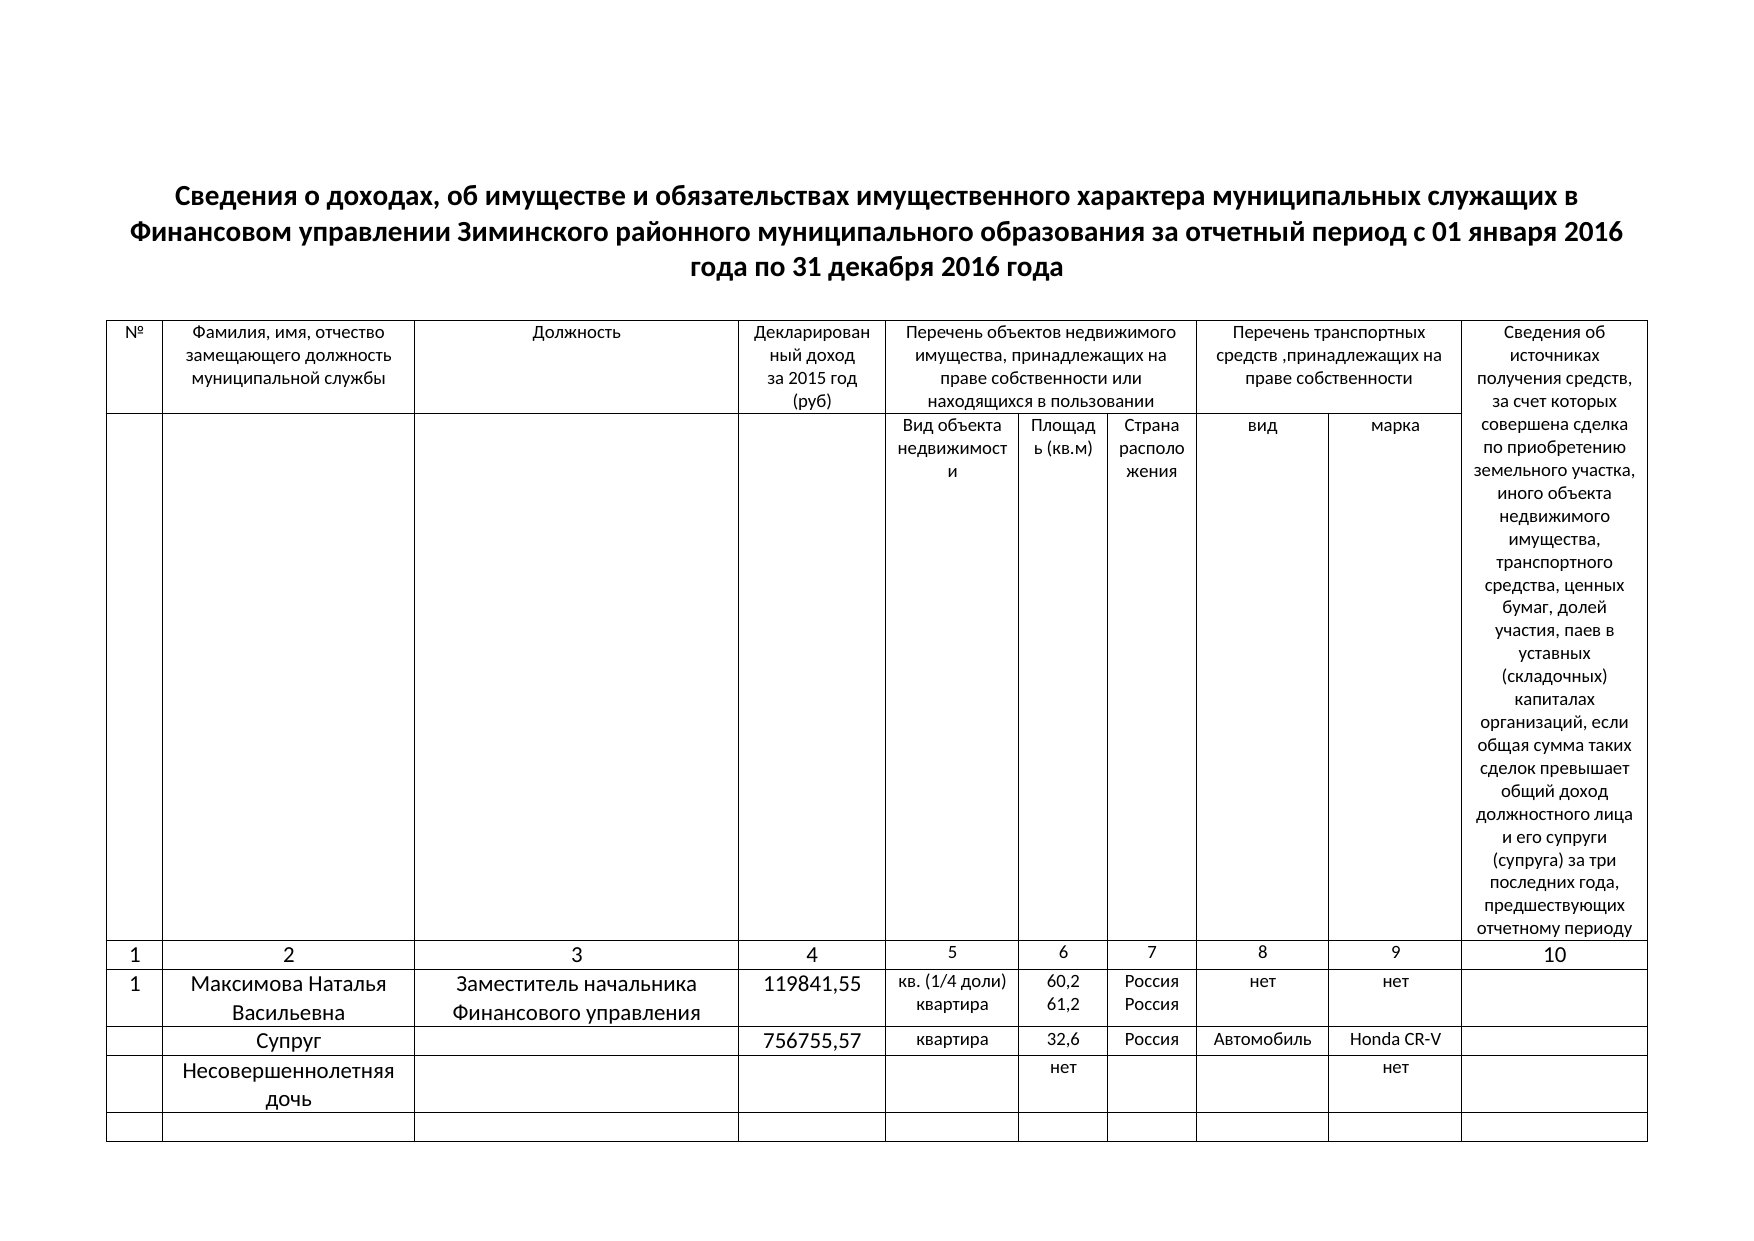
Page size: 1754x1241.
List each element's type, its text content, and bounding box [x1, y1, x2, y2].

table_cell 60,2 61,2 [1019, 970, 1107, 1026]
table_header Фамилия, имя, отчество замещающего должность муниципальной службы [163, 321, 414, 412]
table_cell [1462, 1113, 1647, 1141]
text Финансовом управлении Зиминского районного муниципального образования за отчетный период с 01 января 2016 [118, 213, 1636, 248]
table_cell [1462, 1056, 1647, 1112]
table_cell Площадь (кв.м) [1019, 414, 1107, 939]
table_cell [107, 1056, 162, 1112]
table_cell [415, 1056, 738, 1112]
table_cell 119841,55 [739, 970, 885, 1026]
table_cell 5 [886, 941, 1018, 968]
table_cell нет [1329, 970, 1461, 1026]
table_cell Honda CR-V [1329, 1027, 1461, 1055]
table_cell Россия [1108, 1027, 1196, 1055]
table_cell 1 [107, 970, 162, 1026]
table_cell [1462, 1027, 1647, 1055]
table_cell 4 [739, 941, 885, 968]
table_cell [415, 1113, 738, 1141]
table_header Перечень транспортных средств ,принадлежащих на праве собственности [1197, 321, 1461, 412]
table_cell кв. (1/4 доли) квартира [886, 970, 1018, 1026]
table_cell [107, 1027, 162, 1055]
table_cell Россия Россия [1108, 970, 1196, 1026]
table_cell [1197, 1056, 1328, 1112]
table_cell [415, 414, 738, 939]
table_cell [739, 414, 885, 939]
table_cell [739, 1113, 885, 1141]
table_header Декларированный доход за 2015 год (руб) [739, 321, 885, 412]
table_cell 3 [415, 941, 738, 968]
table_cell [163, 1113, 414, 1141]
table_cell 1 [107, 941, 162, 968]
table_header Должность [415, 321, 738, 412]
table_cell [107, 414, 162, 939]
table_cell Заместитель начальника Финансового управления [415, 970, 738, 1026]
table_cell [107, 1113, 162, 1141]
text Сведения о доходах, об имуществе и обязательствах имущественного характера муниципальных служащих в [118, 177, 1636, 213]
table_cell Супруг [163, 1027, 414, 1055]
table_cell 2 [163, 941, 414, 968]
table_cell нет [1019, 1056, 1107, 1112]
table_cell вид [1197, 414, 1328, 939]
table_header № [107, 321, 162, 412]
table_cell [1197, 1113, 1328, 1141]
table_cell [886, 1113, 1018, 1141]
table_cell [739, 1056, 885, 1112]
table_cell 7 [1108, 941, 1196, 968]
table_cell [1329, 1113, 1461, 1141]
table_cell 9 [1329, 941, 1461, 968]
table_cell Автомобиль [1197, 1027, 1328, 1055]
table_cell [1108, 1113, 1196, 1141]
table_header Сведения об источниках получения средств, за счет которых совершена сделка по приобретению земельного участка, иного объекта недвижимого имущества, транспортного средства, ценных бумаг, долей участия, паев в уставных (складочных) капиталах организаций, если общая сумма таких сделок превышает общий доход должностного лица и его супруги (супруга) за три последних года, предшествующих отчетному периоду [1462, 321, 1647, 939]
table_cell Несовершеннолетняя дочь [163, 1056, 414, 1112]
table_cell Максимова Наталья Васильевна [163, 970, 414, 1026]
table_cell нет [1197, 970, 1328, 1026]
table_cell 10 [1462, 941, 1647, 968]
table_cell Вид объекта недвижимости [886, 414, 1018, 939]
text года по 31 декабря 2016 года [118, 248, 1636, 284]
table_cell [163, 414, 414, 939]
table_header Перечень объектов недвижимого имущества, принадлежащих на праве собственности или находящихся в пользовании [886, 321, 1196, 412]
table_cell [1462, 970, 1647, 1026]
table_cell Страна расположения [1108, 414, 1196, 939]
table_cell [886, 1056, 1018, 1112]
table_cell марка [1329, 414, 1461, 939]
table_cell 756755,57 [739, 1027, 885, 1055]
table_cell [1108, 1056, 1196, 1112]
table_cell 6 [1019, 941, 1107, 968]
table_cell [1019, 1113, 1107, 1141]
table_cell нет [1329, 1056, 1461, 1112]
table_cell [415, 1027, 738, 1055]
table_cell квартира [886, 1027, 1018, 1055]
table_cell 32,6 [1019, 1027, 1107, 1055]
table_cell 8 [1197, 941, 1328, 968]
